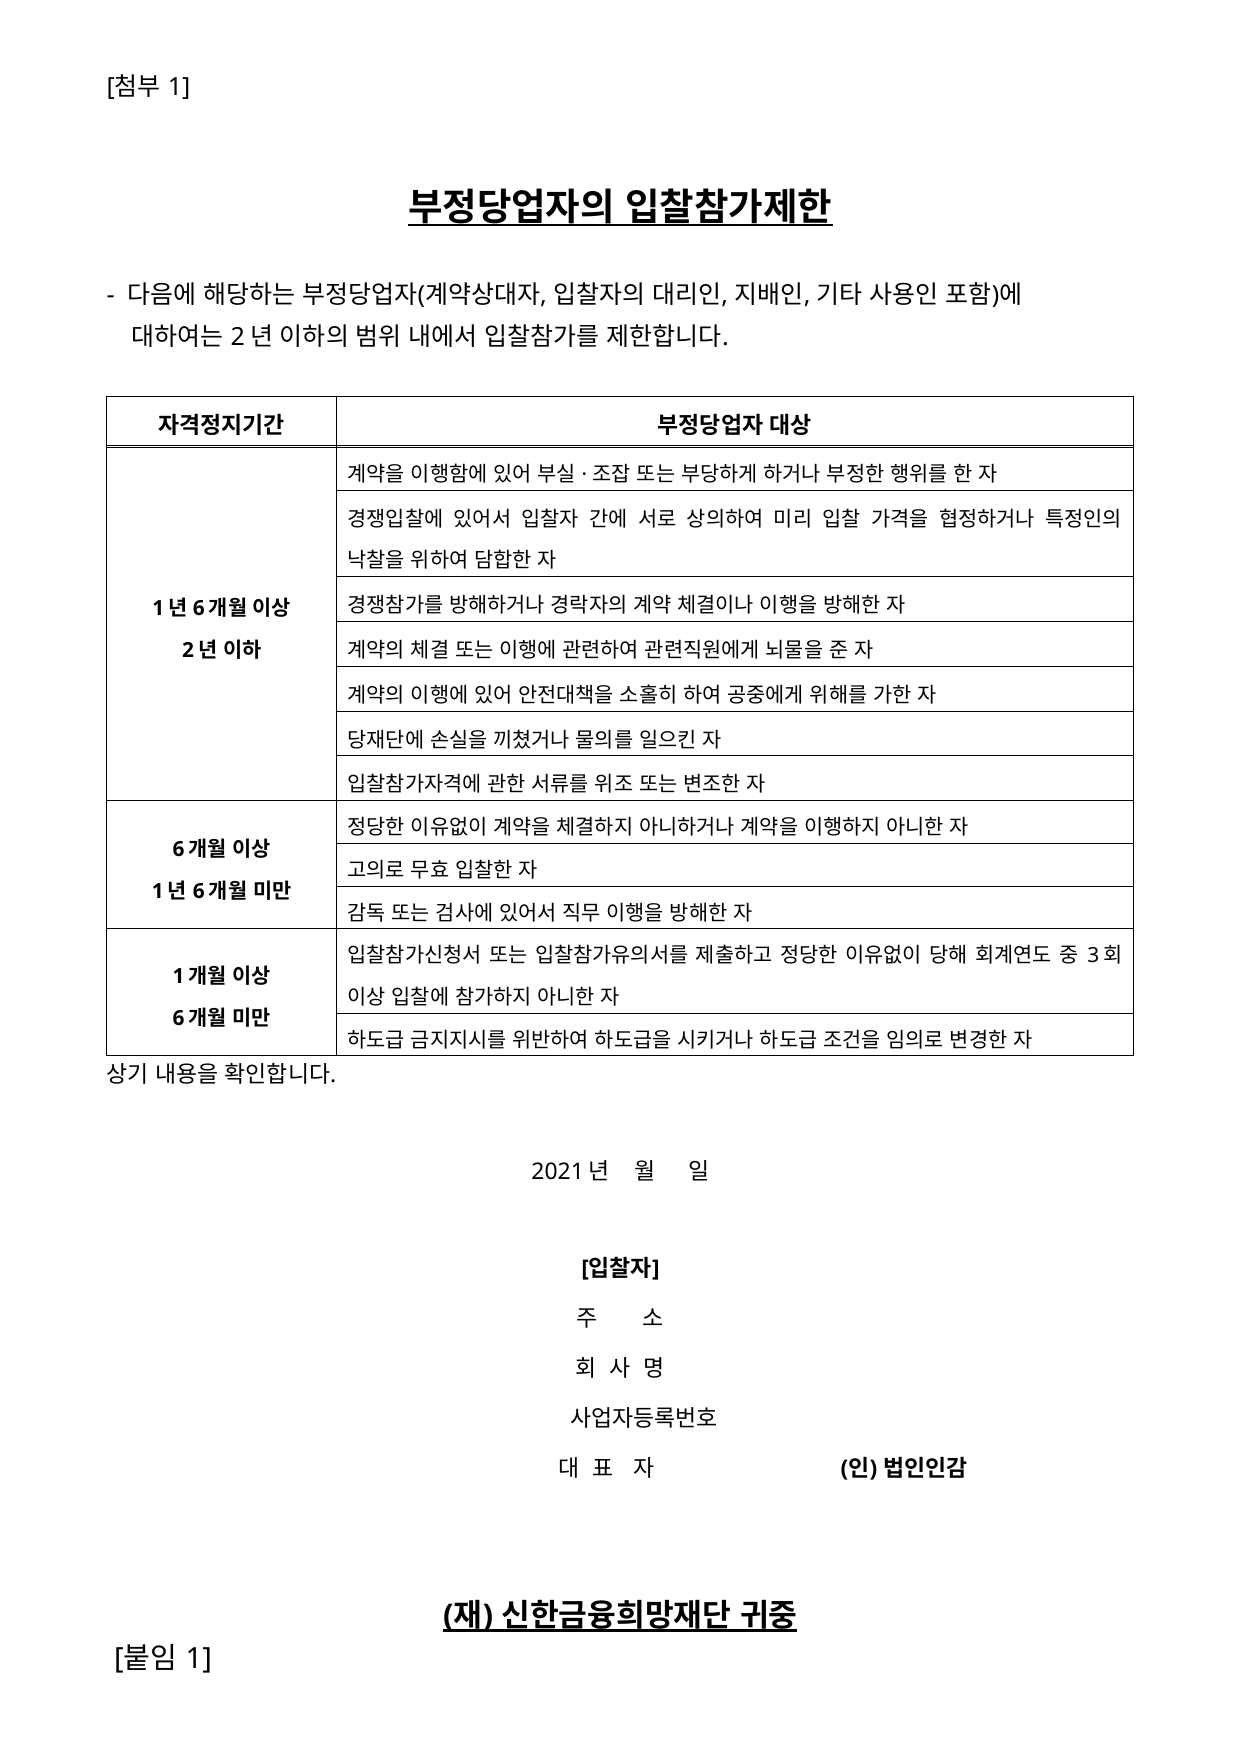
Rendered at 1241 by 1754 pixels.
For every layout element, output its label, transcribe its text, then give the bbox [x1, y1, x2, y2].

text 2021년 월 일 [106, 1153, 1134, 1187]
text 대 표 자 (인) 법인인감 [106, 1449, 1134, 1483]
text - 다음에 해당하는 부정당업자(계약상대자, 입찰자의 대리인, 지배인, 기타 사용인 포함)에 [106, 271, 1134, 312]
table_cell 계약의 체결 또는 이행에 관련하여 관련직원에게 뇌물을 준 자 [337, 622, 1133, 666]
table_cell 계약의 이행에 있어 안전대책을 소홀히 하여 공중에게 위해를 가한 자 [337, 667, 1133, 711]
table_cell 6개월 이상 1년 6개월 미만 [107, 801, 336, 928]
table_header 부정당업자 대상 [337, 397, 1133, 445]
table_cell 정당한 이유없이 계약을 체결하지 아니하거나 계약을 이행하지 아니한 자 [337, 801, 1133, 843]
text 대하여는 2년 이하의 범위 내에서 입찰참가를 제한합니다. [106, 312, 1134, 354]
text 상기 내용을 확인합니다. [106, 1056, 1134, 1090]
table_cell 경쟁참가를 방해하거나 경락자의 계약 체결이나 이행을 방해한 자 [337, 577, 1133, 621]
table_cell 1년 6개월 이상 2년 이하 [107, 448, 336, 800]
text 회 사 명 [106, 1350, 1134, 1383]
table_cell 당재단에 손실을 끼쳤거나 물의를 일으킨 자 [337, 712, 1133, 755]
text [입찰자] [106, 1250, 1134, 1283]
text 부정당업자의 입찰참가제한 [106, 187, 1134, 229]
table_cell 계약을 이행함에 있어 부실 · 조잡 또는 부당하게 하거나 부정한 행위를 한 자 [337, 448, 1133, 490]
text [첨부 1] [106, 62, 1134, 104]
table_cell 감독 또는 검사에 있어서 직무 이행을 방해한 자 [337, 887, 1133, 928]
table_cell 경쟁입찰에 있어서 입찰자 간에 서로 상의하여 미리 입찰 가격을 협정하거나 특정인의 낙찰을 위하여 담합한 자 [337, 491, 1133, 576]
text 주 소 [106, 1300, 1134, 1333]
text [붙임 1] [106, 1635, 1134, 1677]
text (재) 신한금융희망재단 귀중 [106, 1593, 1134, 1635]
table_cell 하도급 금지지시를 위반하여 하도급을 시키거나 하도급 조건을 임의로 변경한 자 [337, 1014, 1133, 1055]
table_cell 입찰참가자격에 관한 서류를 위조 또는 변조한 자 [337, 756, 1133, 800]
table_cell 고의로 무효 입찰한 자 [337, 844, 1133, 886]
text 사업자등록번호 [106, 1400, 1134, 1433]
table_header 자격정지기간 [107, 397, 336, 445]
table_cell 1개월 이상 6개월 미만 [107, 929, 336, 1055]
table_cell 입찰참가신청서 또는 입찰참가유의서를 제출하고 정당한 이유없이 당해 회계연도 중 3회 이상 입찰에 참가하지 아니한 자 [337, 929, 1133, 1013]
